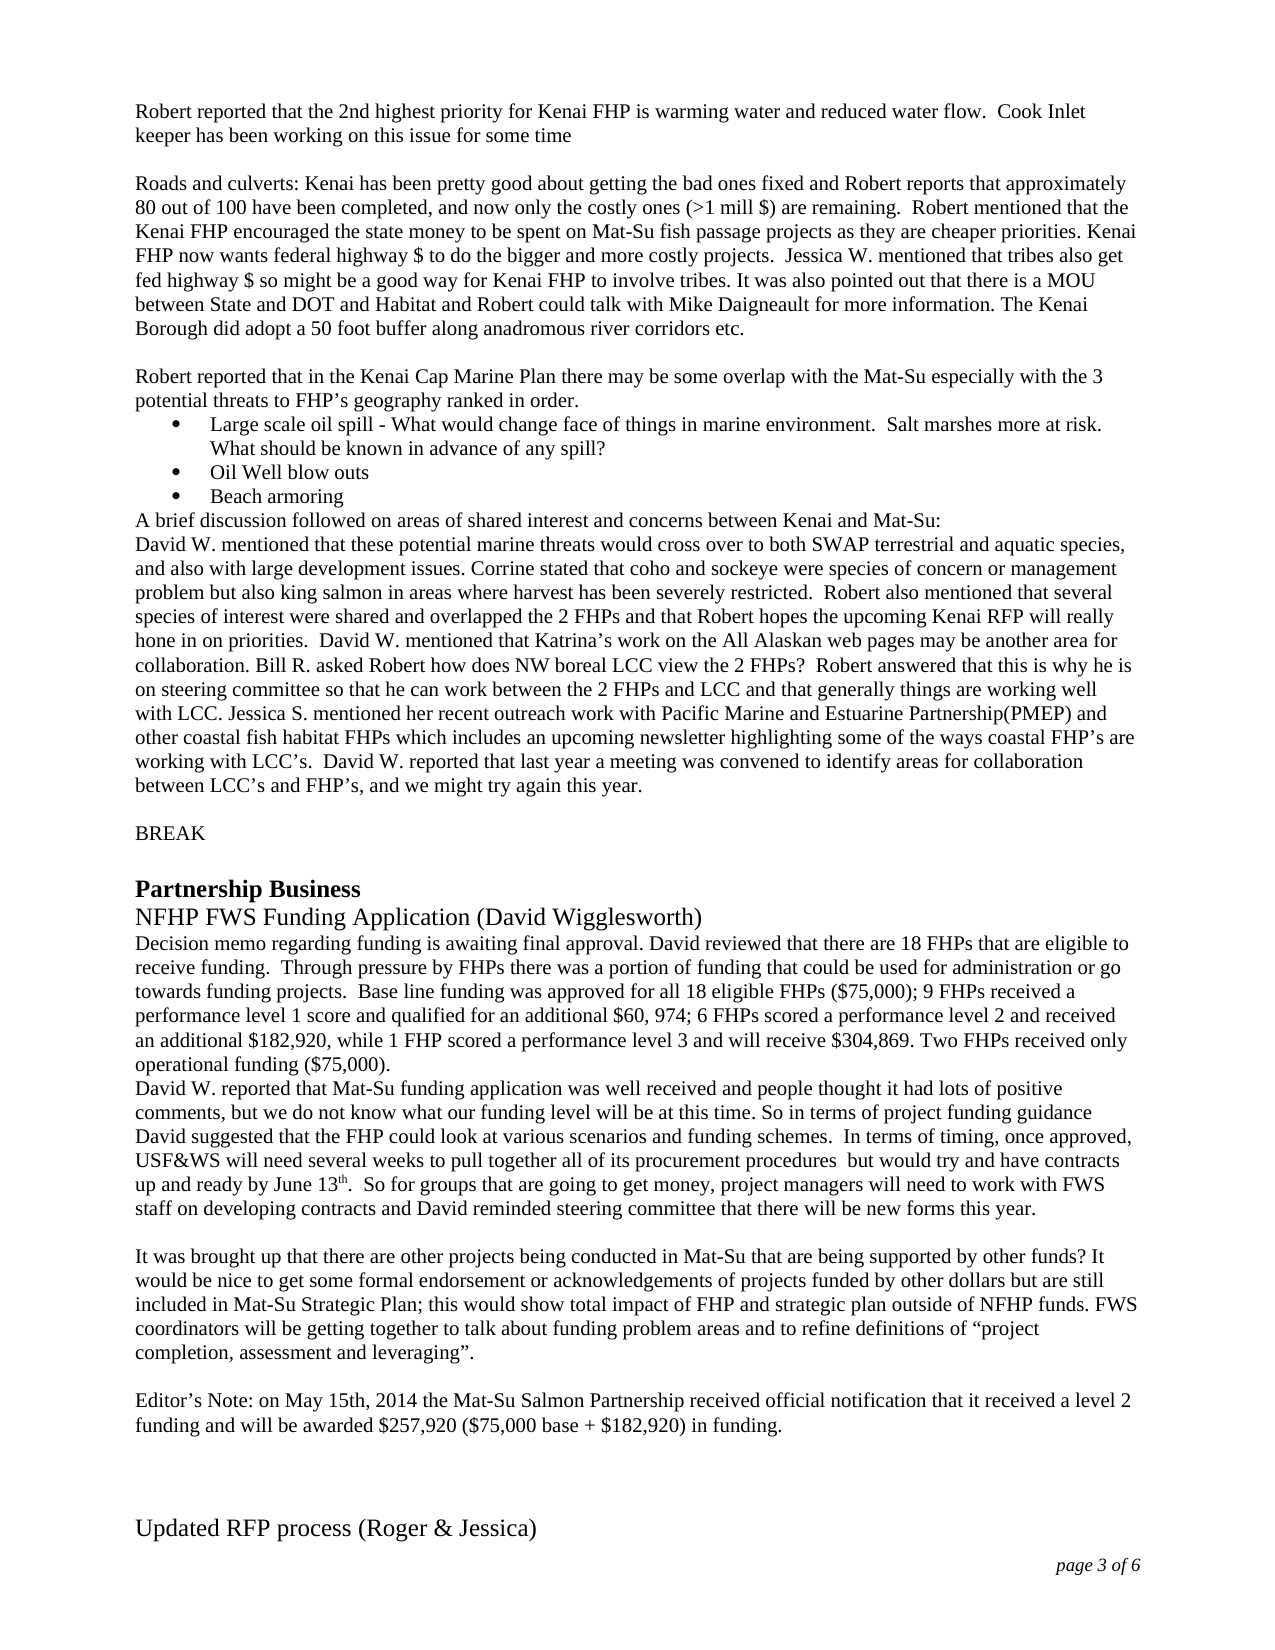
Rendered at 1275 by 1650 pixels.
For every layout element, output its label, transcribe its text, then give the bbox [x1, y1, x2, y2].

list Large scale oil spill - What would change face of things in marine environment. Salt marshes more at risk. What should be known in advance of any spill? [172, 412, 1140, 460]
text David W. mentioned that these potential marine threats would cross over to both SWAP terrestrial and aquatic species, and also with large development issues. Corrine stated that coho and sockeye were species of concern or management problem but also king salmon in areas where harvest has been severely restricted. Robert also mentioned that several species of interest were shared and overlapped the 2 FHPs and that Robert hopes the upcoming Kenai RFP will really hone in on priorities. David W. mentioned that Katrina’s work on the All Alaskan web pages may be another area for collaboration. Bill R. asked Robert how does NW boreal LCC view the 2 FHPs? Robert answered that this is why he is on steering committee so that he can work between the 2 FHPs and LCC and that generally things are working well with LCC. Jessica S. mentioned her recent outreach work with Pacific Marine and Estuarine Partnership(PMEP) and other coastal fish habitat FHPs which includes an upcoming newsletter highlighting some of the ways coastal FHP’s are working with LCC’s. David W. reported that last year a meeting was convened to identify areas for collaboration between LCC’s and FHP’s, and we might try again this year. [135, 532, 1140, 797]
text Robert reported that in the Kenai Cap Marine Plan there may be some overlap with the Mat-Su especially with the 3 potential threats to FHP’s geography ranked in order. [135, 364, 1140, 412]
text NFHP FWS Funding Application (David Wigglesworth) [135, 902, 1140, 931]
text BREAK [135, 821, 1140, 845]
text David W. reported that Mat-Su funding application was well received and people thought it had lots of positive comments, but we do not know what our funding level will be at this time. So in terms of project funding guidance David suggested that the FHP could look at various scenarios and funding schemes. In terms of timing, once approved, USF&WS will need several weeks to pull together all of its procurement procedures but would try and have contracts up and ready by June 13th. So for groups that are going to get money, project managers will need to work with FWS staff on developing contracts and David reminded steering committee that there will be new forms this year. [135, 1076, 1140, 1220]
list Beach armoring [172, 484, 1140, 508]
text Partnership Business [135, 874, 1140, 902]
text Updated RFP process (Roger & Jessica) [135, 1513, 1140, 1542]
text It was brought up that there are other projects being conducted in Mat-Su that are being supported by other funds? It would be nice to get some formal endorsement or acknowledgements of projects funded by other dollars but are still included in Mat-Su Strategic Plan; this would show total impact of FHP and strategic plan outside of NFHP funds. FWS coordinators will be getting together to talk about funding problem areas and to refine definitions of “project completion, assessment and leveraging”. [135, 1244, 1140, 1364]
text Robert reported that the 2nd highest priority for Kenai FHP is warming water and reduced water flow. Cook Inlet keeper has been working on this issue for some time [135, 99, 1140, 147]
list Oil Well blow outs [172, 460, 1140, 484]
text Roads and culverts: Kenai has been pretty good about getting the bad ones fixed and Robert reports that approximately 80 out of 100 have been completed, and now only the costly ones (>1 mill $) are remaining. Robert mentioned that the Kenai FHP encouraged the state money to be spent on Mat-Su fish passage projects as they are cheaper priorities. Kenai FHP now wants federal highway $ to do the bigger and more costly projects. Jessica W. mentioned that tribes also get fed highway $ so might be a good way for Kenai FHP to involve tribes. It was also pointed out that there is a MOU between State and DOT and Habitat and Robert could talk with Mike Daigneault for more information. The Kenai Borough did adopt a 50 foot buffer along anadromous river corridors etc. [135, 171, 1140, 340]
text Editor’s Note: on May 15th, 2014 the Mat-Su Salmon Partnership received official notification that it received a level 2 funding and will be awarded $257,920 ($75,000 base + $182,920) in funding. [135, 1388, 1140, 1437]
text Decision memo regarding funding is awaiting final approval. David reviewed that there are 18 FHPs that are eligible to receive funding. Through pressure by FHPs there was a portion of funding that could be used for administration or go towards funding projects. Base line funding was approved for all 18 eligible FHPs ($75,000); 9 FHPs received a performance level 1 score and qualified for an additional $60, 974; 6 FHPs scored a performance level 2 and received an additional $182,920, while 1 FHP scored a performance level 3 and will receive $304,869. Two FHPs received only operational funding ($75,000). [135, 931, 1140, 1076]
text A brief discussion followed on areas of shared interest and concerns between Kenai and Mat-Su: [135, 508, 1140, 532]
